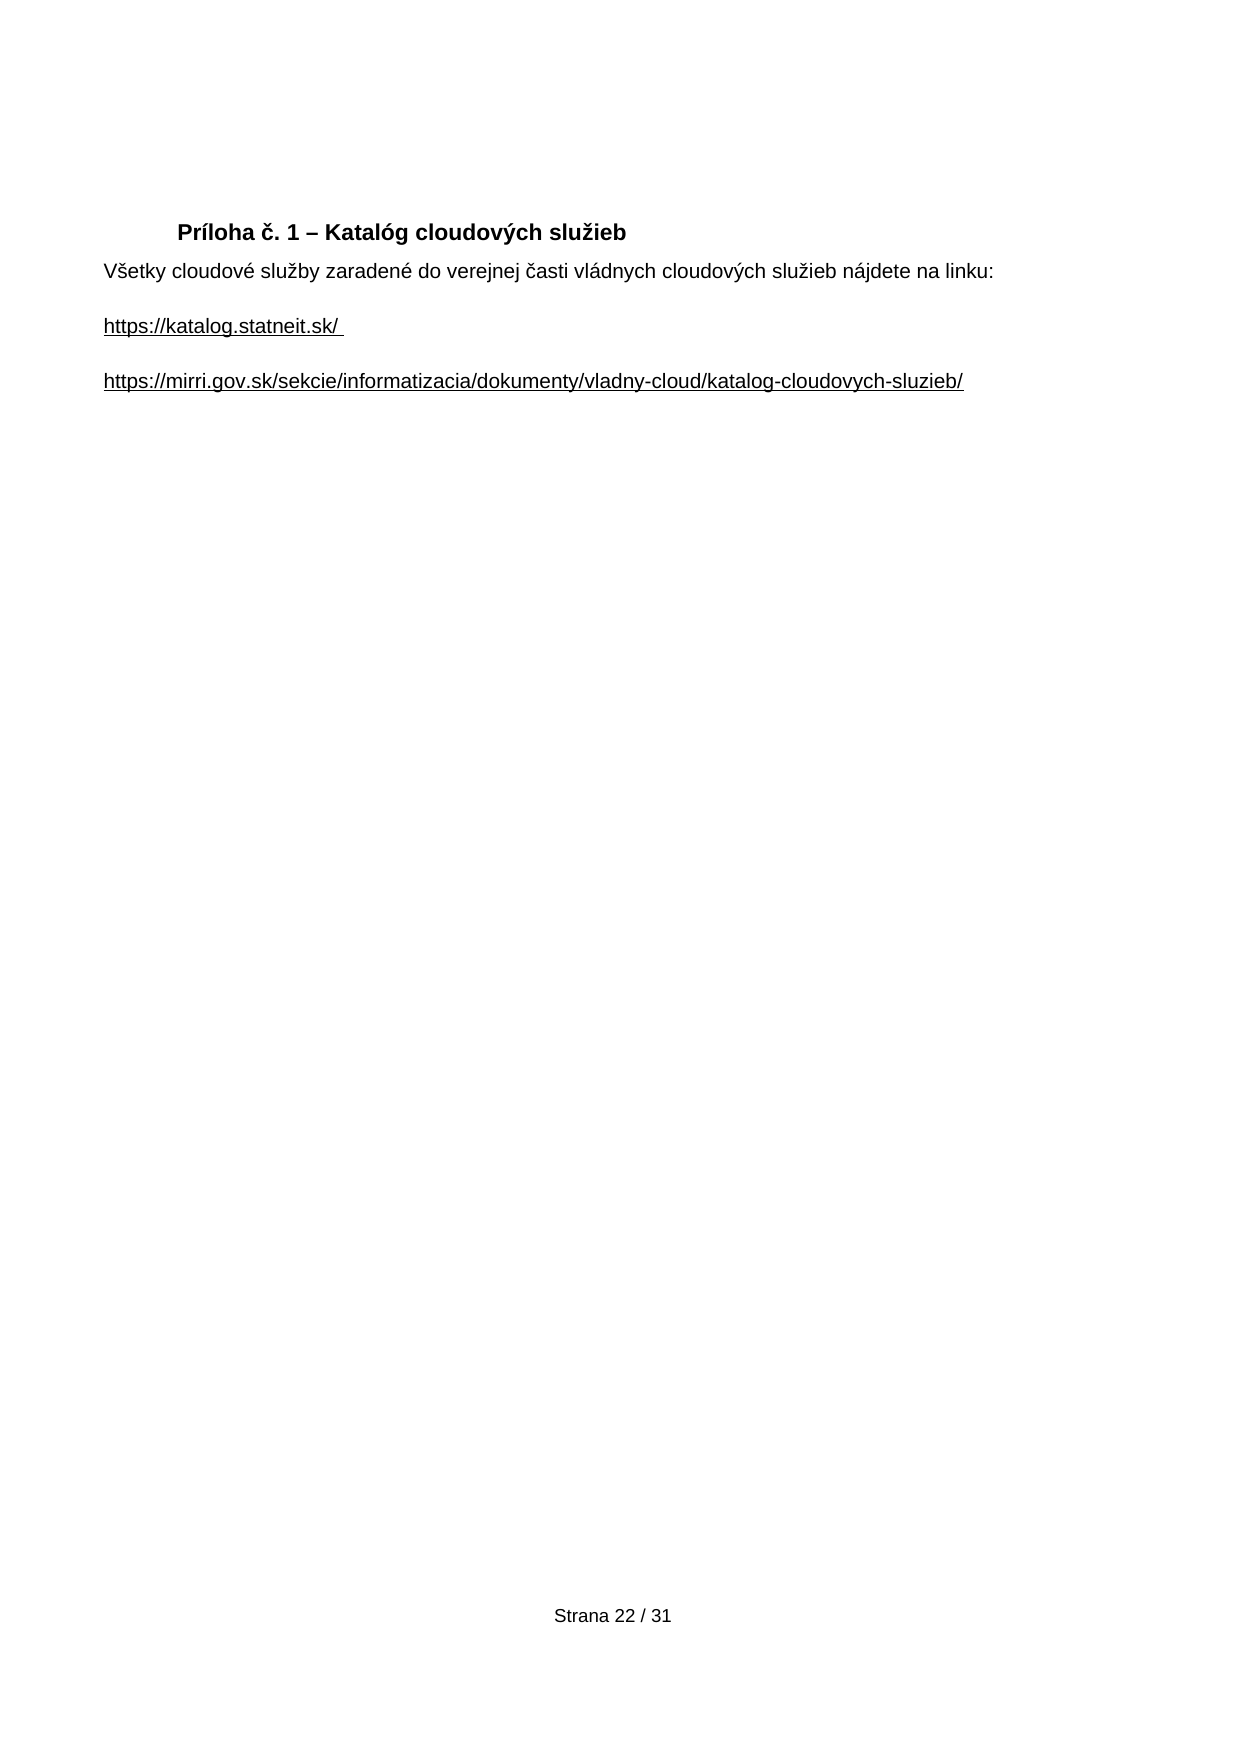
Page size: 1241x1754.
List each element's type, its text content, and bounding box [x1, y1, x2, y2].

text https://katalog.statneit.sk/ [103, 314, 1122, 338]
list Príloha č. 1 – Katalóg cloudových služieb [103, 217, 1122, 246]
text https://mirri.gov.sk/sekcie/informatizacia/dokumenty/vladny-cloud/katalog-cloudovych-sluzieb/ [103, 369, 1122, 393]
text Všetky cloudové služby zaradené do verejnej časti vládnych cloudových služieb nájdete na linku: [103, 259, 1122, 283]
